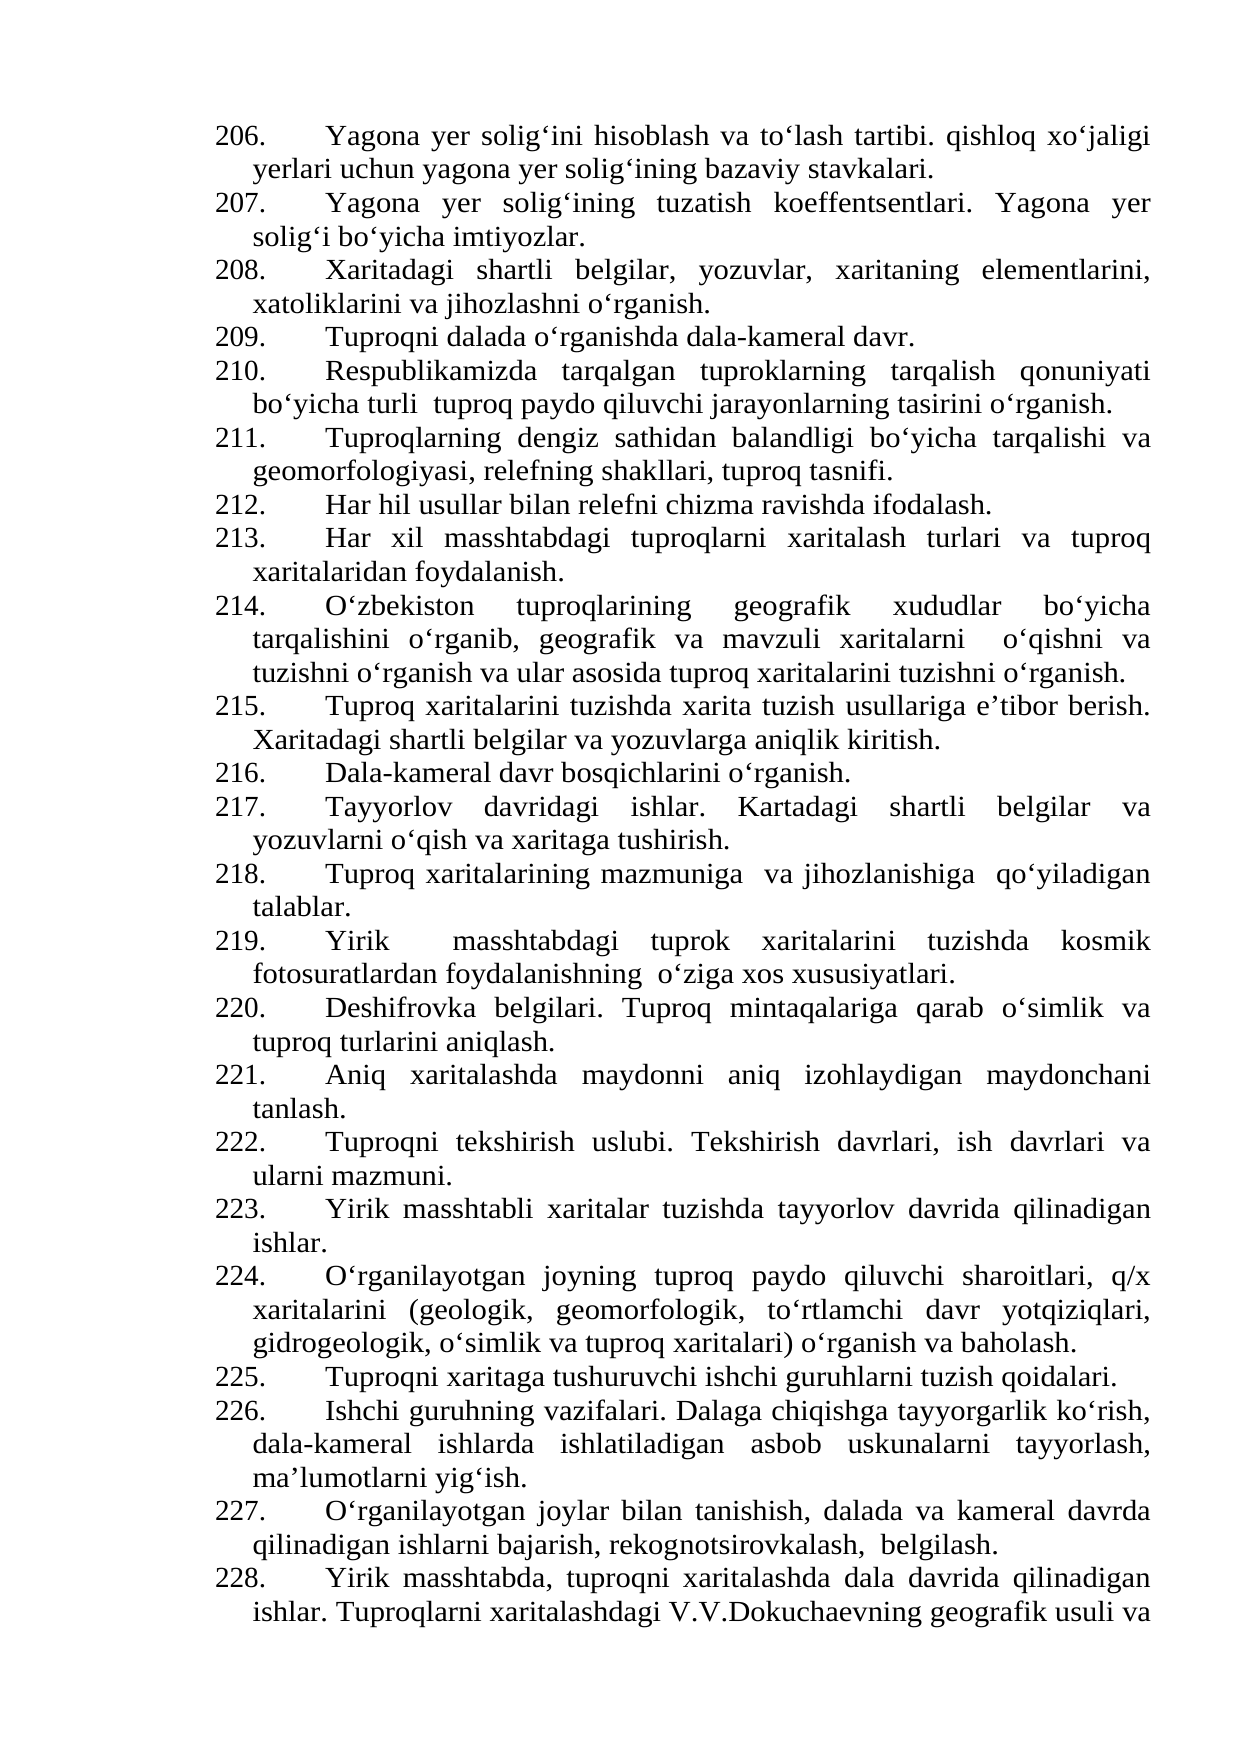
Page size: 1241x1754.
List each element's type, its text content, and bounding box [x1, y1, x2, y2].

subtitle Har xil masshtabdagi tuproqlarni xaritalash turlari va tuproq xaritalaridan foydalanish. [215, 521, 1152, 588]
subtitle O‘zbekiston tuproqlarining geografik xududlar bo‘yicha tarqalishini o‘rganib, geografik va mavzuli xaritalarni o‘qishni va tuzishni o‘rganish va ular asosida tuproq xaritalarini tuzishni o‘rganish. [215, 588, 1152, 688]
subtitle Aniq xaritalashda maydonni aniq izohlaydigan maydonchani tanlash. [215, 1057, 1152, 1124]
subtitle Yirik masshtabdagi tuprok xaritalarini tuzishda kosmik fotosuratlardan foydalanishning o‘ziga xos xususiyatlari. [215, 923, 1152, 990]
subtitle Har hil usullar bilan relefni chizma ravishda ifodalash. [215, 487, 1152, 521]
subtitle Tayyorlov davridagi ishlar. Kartadagi shartli belgilar va yozuvlarni o‘qish va xaritaga tushirish. [215, 789, 1152, 856]
subtitle Tuproqni dalada o‘rganishda dala-kameral davr. [215, 319, 1152, 353]
subtitle Tuproq xaritalarini tuzishda xarita tuzish usullariga e’tibor berish. Xaritadagi shartli belgilar va yozuvlarga aniqlik kiritish. [215, 688, 1152, 755]
subtitle Tuproqni tekshirish uslubi. Tekshirish davrlari, ish davrlari va ularni mazmuni. [215, 1124, 1152, 1191]
subtitle Tuproqlarning dengiz sathidan balandligi bo‘yicha tarqalishi va geomorfologiyasi, relefning shakllari, tuproq tasnifi. [215, 420, 1152, 487]
subtitle Xaritadagi shartli belgilar, yozuvlar, xaritaning elementlarini, xatoliklarini va jihozlashni o‘rganish. [215, 252, 1152, 319]
subtitle Tuproq xaritalarining mazmuniga va jihozlanishiga qo‘yiladigan talablar. [215, 856, 1152, 923]
subtitle Dala-kameral davr bosqichlarini o‘rganish. [215, 755, 1152, 789]
subtitle Ishchi guruhning vazifalari. Dalaga chiqishga tayyorgarlik ko‘rish, dala-kameral ishlarda ishlatiladigan asbob uskunalarni tayyorlash, ma’lumotlarni yig‘ish. [215, 1393, 1152, 1493]
subtitle Yagona yer solig‘ini hisoblash va to‘lash tartibi. qishloq xo‘jaligi yerlari uchun yagona yer solig‘ining bazaviy stavkalari. [215, 118, 1152, 185]
subtitle Respublikamizda tarqalgan tuproklarning tarqalish qonuniyati bo‘yicha turli tuproq paydo qiluvchi jarayonlarning tasirini o‘rganish. [215, 353, 1152, 420]
subtitle Tuproqni xaritaga tushuruvchi ishchi guruhlarni tuzish qoidalari. [215, 1359, 1152, 1393]
subtitle Yirik masshtabli xaritalar tuzishda tayyorlov davrida qilinadigan ishlar. [215, 1191, 1152, 1258]
subtitle O‘rganilayotgan joyning tuproq paydo qiluvchi sharoitlari, q/x xaritalarini (geologik, geomorfologik, to‘rtlamchi davr yotqiziqlari, gidrogeologik, o‘simlik va tuproq xaritalari) o‘rganish va baholash. [215, 1258, 1152, 1359]
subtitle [215, 1560, 1152, 1627]
subtitle Deshifrovka belgilari. Tuproq mintaqalariga qarab o‘simlik va tuproq turlarini aniqlash. [215, 990, 1152, 1057]
subtitle O‘rganilayotgan joylar bilan tanishish, dalada va kameral davrda qilinadigan ishlarni bajarish, rekognotsirovkalash, belgilash. [215, 1493, 1152, 1560]
subtitle Yagona yer solig‘ining tuzatish koeffentsentlari. Yagona yer solig‘i bo‘yicha imtiyozlar. [215, 185, 1152, 252]
